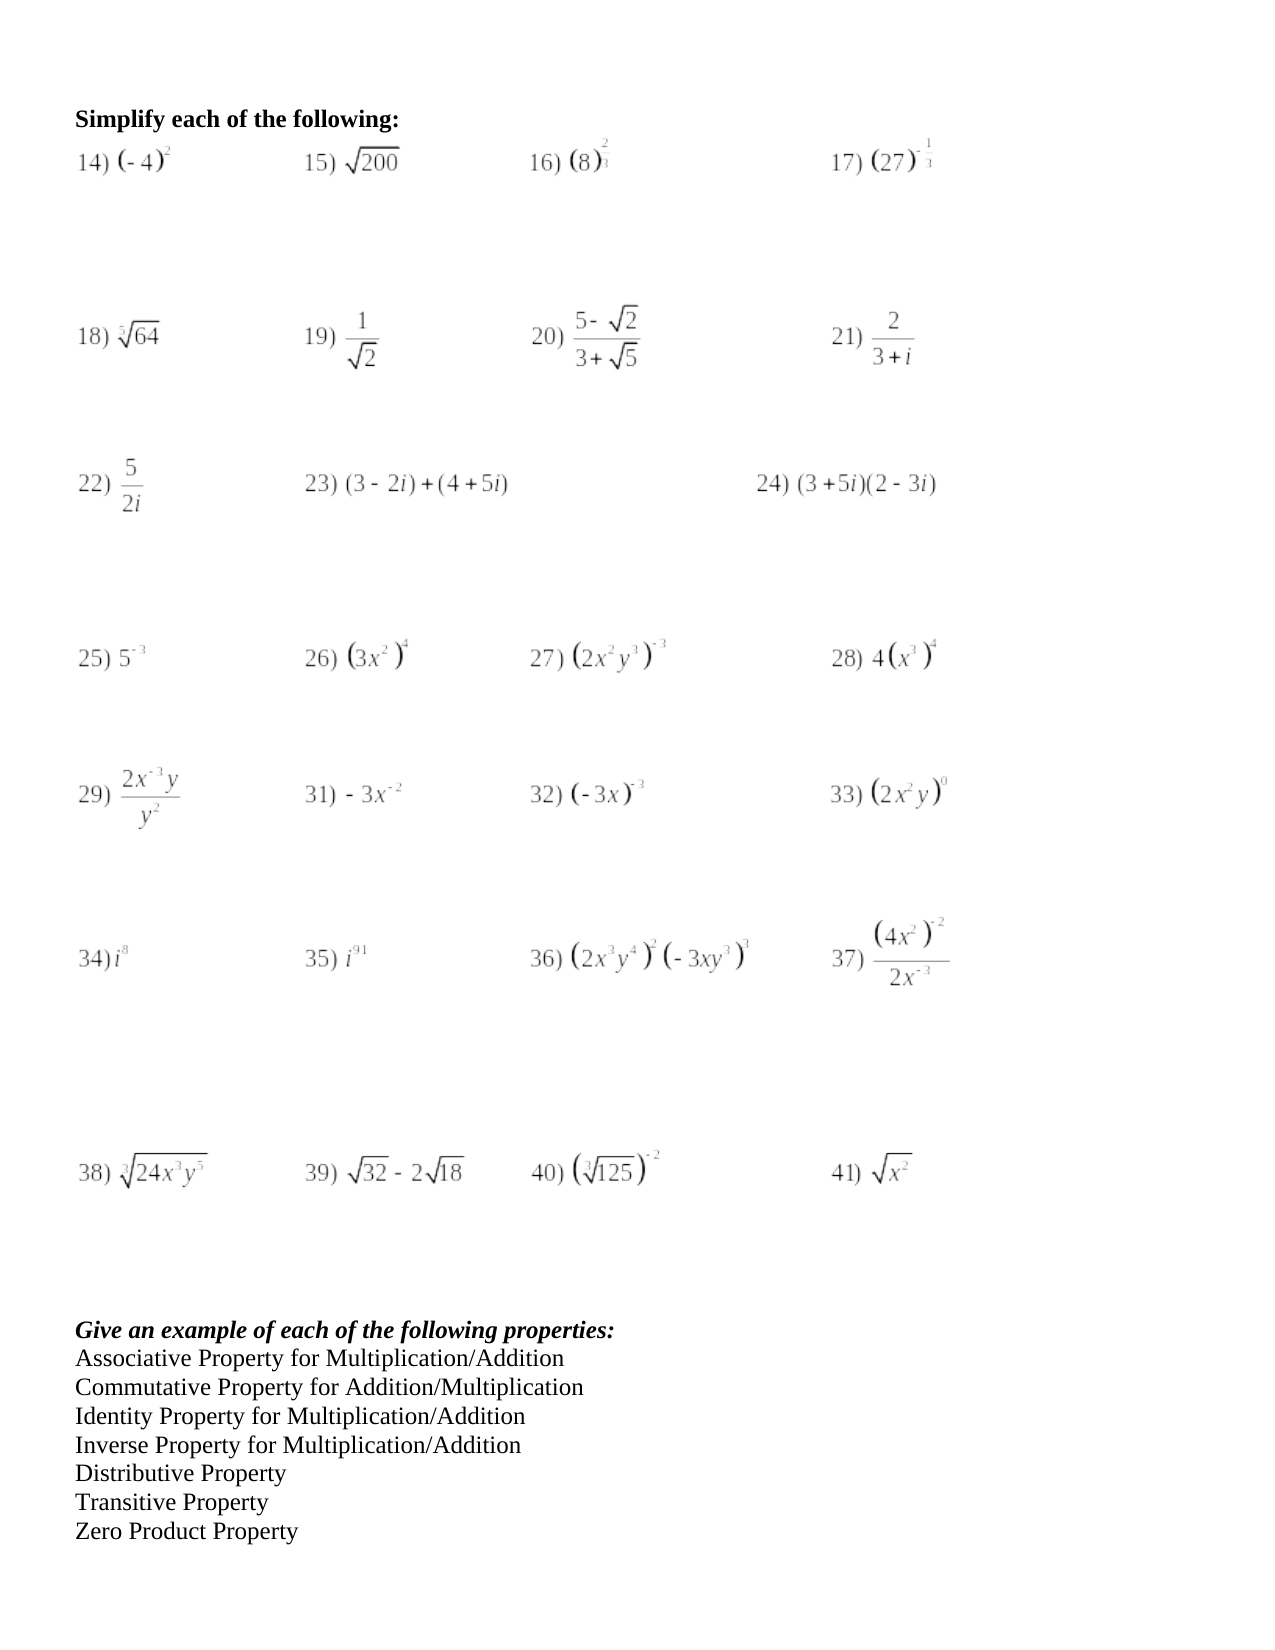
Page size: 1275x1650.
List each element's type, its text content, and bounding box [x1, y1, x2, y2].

text Commutative Property for Addition/Multiplication [75, 1372, 1200, 1401]
text Associative Property for Multiplication/Addition [75, 1343, 1200, 1372]
text Simplify each of the following: [75, 104, 1200, 132]
text Zero Product Property [75, 1516, 1200, 1545]
text Inverse Property for Multiplication/Addition [75, 1430, 1200, 1458]
text Give an example of each of the following properties: [75, 1315, 1200, 1343]
text Distributive Property [75, 1458, 1200, 1487]
text Identity Property for Multiplication/Addition [75, 1401, 1200, 1430]
text Transitive Property [75, 1487, 1200, 1516]
